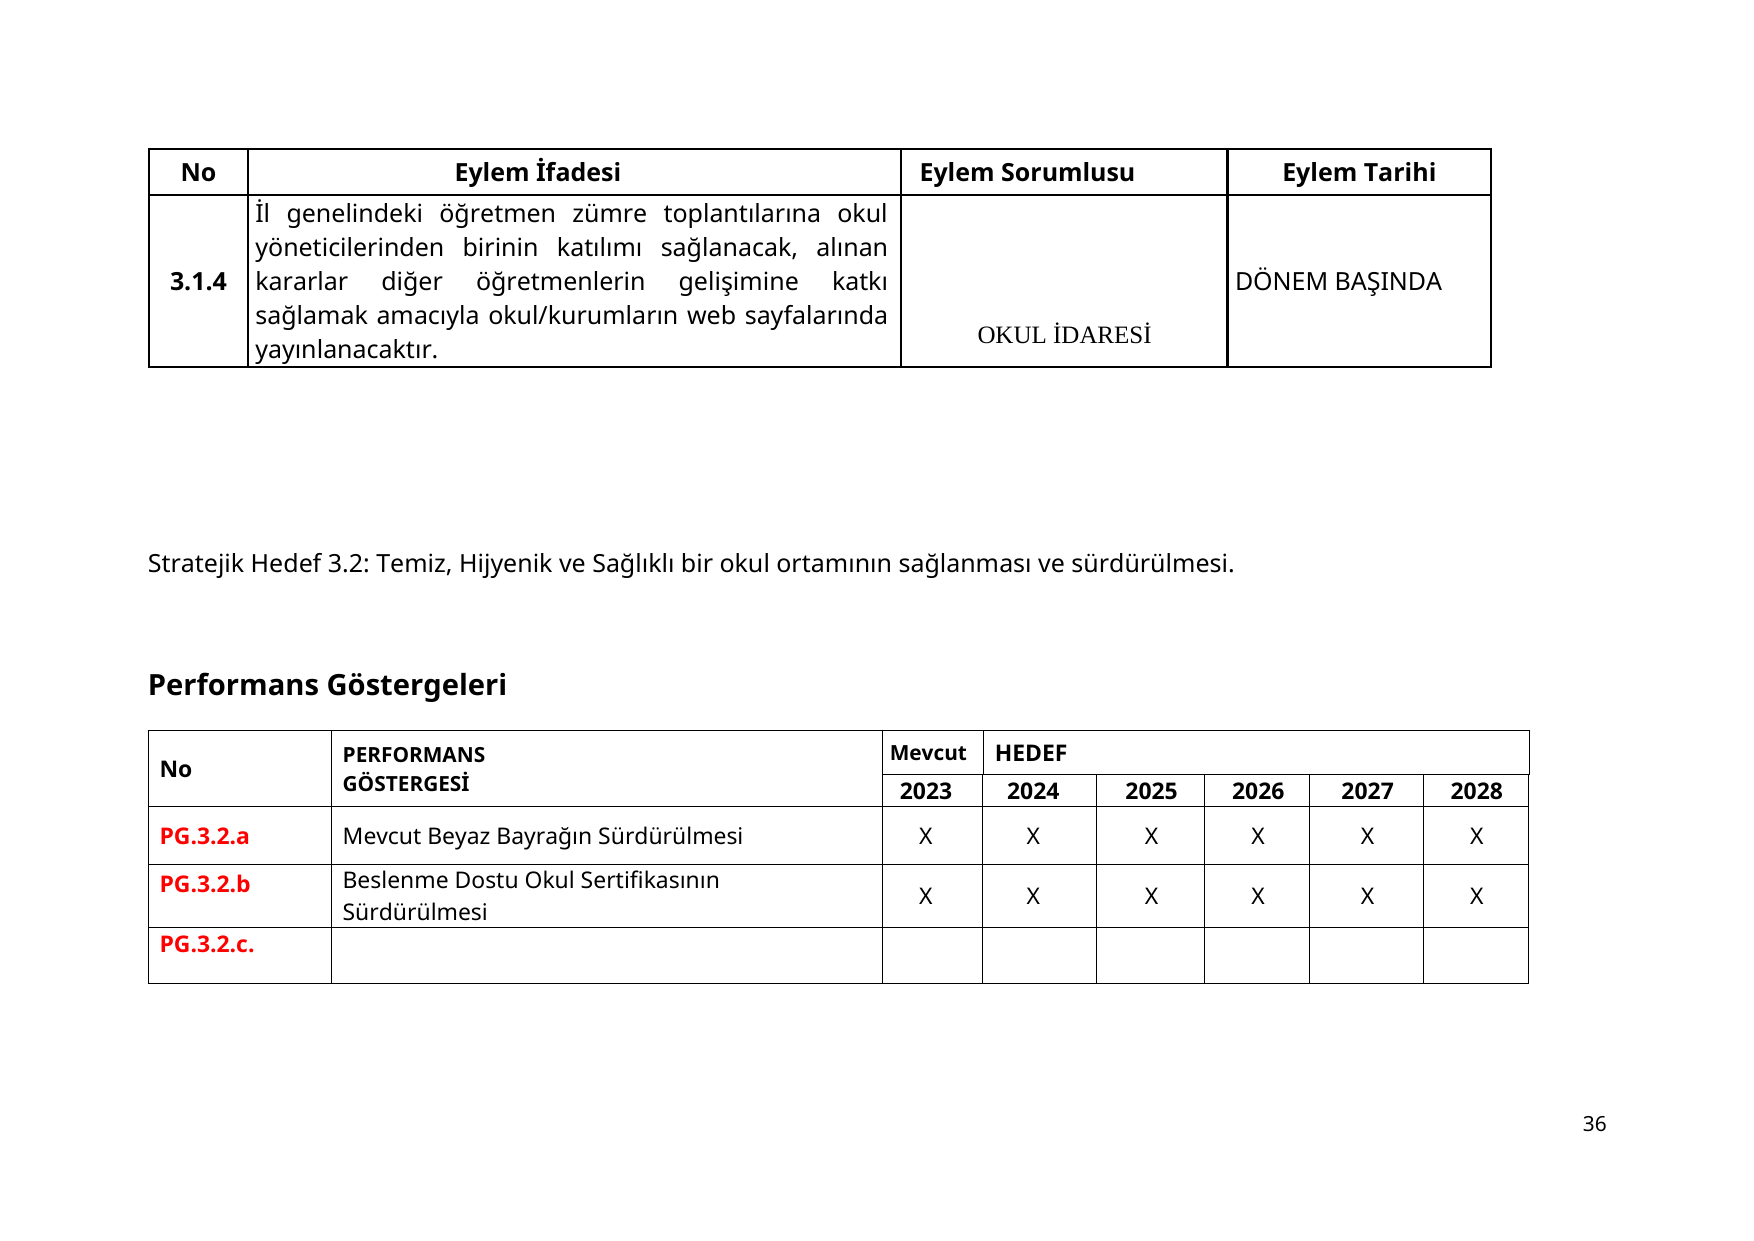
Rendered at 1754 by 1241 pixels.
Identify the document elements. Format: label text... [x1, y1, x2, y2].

table_header HEDEF [984, 731, 1529, 774]
table_cell Mevcut Beyaz Bayrağın Sürdürülmesi [332, 807, 882, 863]
table_cell X [1310, 865, 1423, 927]
table_cell İl genelindeki öğretmen zümre toplantılarına okul yöneticilerinden birinin katılımı sağlanacak, alınan kararlar diğer öğretmenlerin gelişimine katkı sağlamak amacıyla okul/kurumların web sayfalarında yayınlanacaktır. [249, 196, 900, 366]
table_cell X [1310, 807, 1423, 863]
table_cell 2026 [1205, 775, 1309, 806]
table_cell [1097, 928, 1204, 983]
table_cell Beslenme Dostu Okul Sertifikasının Sürdürülmesi [332, 865, 882, 927]
table_header Eylem Tarihi [1229, 150, 1490, 193]
table_cell 3.1.4 [150, 196, 247, 366]
table_header Eylem Sorumlusu [902, 150, 1226, 193]
table_header PERFORMANS GÖSTERGESİ [332, 731, 882, 806]
table_cell [883, 928, 982, 983]
table_cell 2028 [1424, 775, 1528, 806]
table_cell X [1097, 865, 1204, 927]
table_cell [1310, 928, 1423, 983]
table_cell X [983, 865, 1096, 927]
table_cell X [883, 807, 982, 863]
table_cell X [1424, 807, 1528, 863]
table_header No [150, 150, 247, 193]
table_cell PG.3.2.b [149, 865, 331, 927]
table_cell 2023 [883, 775, 982, 806]
table_cell X [1424, 865, 1528, 927]
table_cell X [1205, 807, 1309, 863]
table_cell [332, 928, 882, 983]
table_cell PG.3.2.c. [149, 928, 331, 983]
table_header Eylem İfadesi [249, 150, 900, 193]
table_cell PG.3.2.a [149, 807, 331, 863]
table_cell X [1097, 807, 1204, 863]
table_cell 2025 [1097, 775, 1204, 806]
table_cell DÖNEM BAŞINDA [1229, 196, 1490, 366]
table_cell X [1205, 865, 1309, 927]
table_cell X [883, 865, 982, 927]
table_header Mevcut [883, 731, 983, 774]
table_cell [983, 928, 1096, 983]
table_cell 2027 [1310, 775, 1423, 806]
table_cell [1205, 928, 1309, 983]
table_cell OKUL İDARESİ [902, 196, 1226, 366]
table_header No [149, 731, 331, 806]
text Performans Göstergeleri [148, 664, 1532, 703]
table_cell X [983, 807, 1096, 863]
text Stratejik Hedef 3.2: Temiz, Hijyenik ve Sağlıklı bir okul ortamının sağlanması ve sürdürülmesi. [148, 546, 1488, 579]
table_cell 2024 [983, 775, 1096, 806]
table_cell [1424, 928, 1528, 983]
